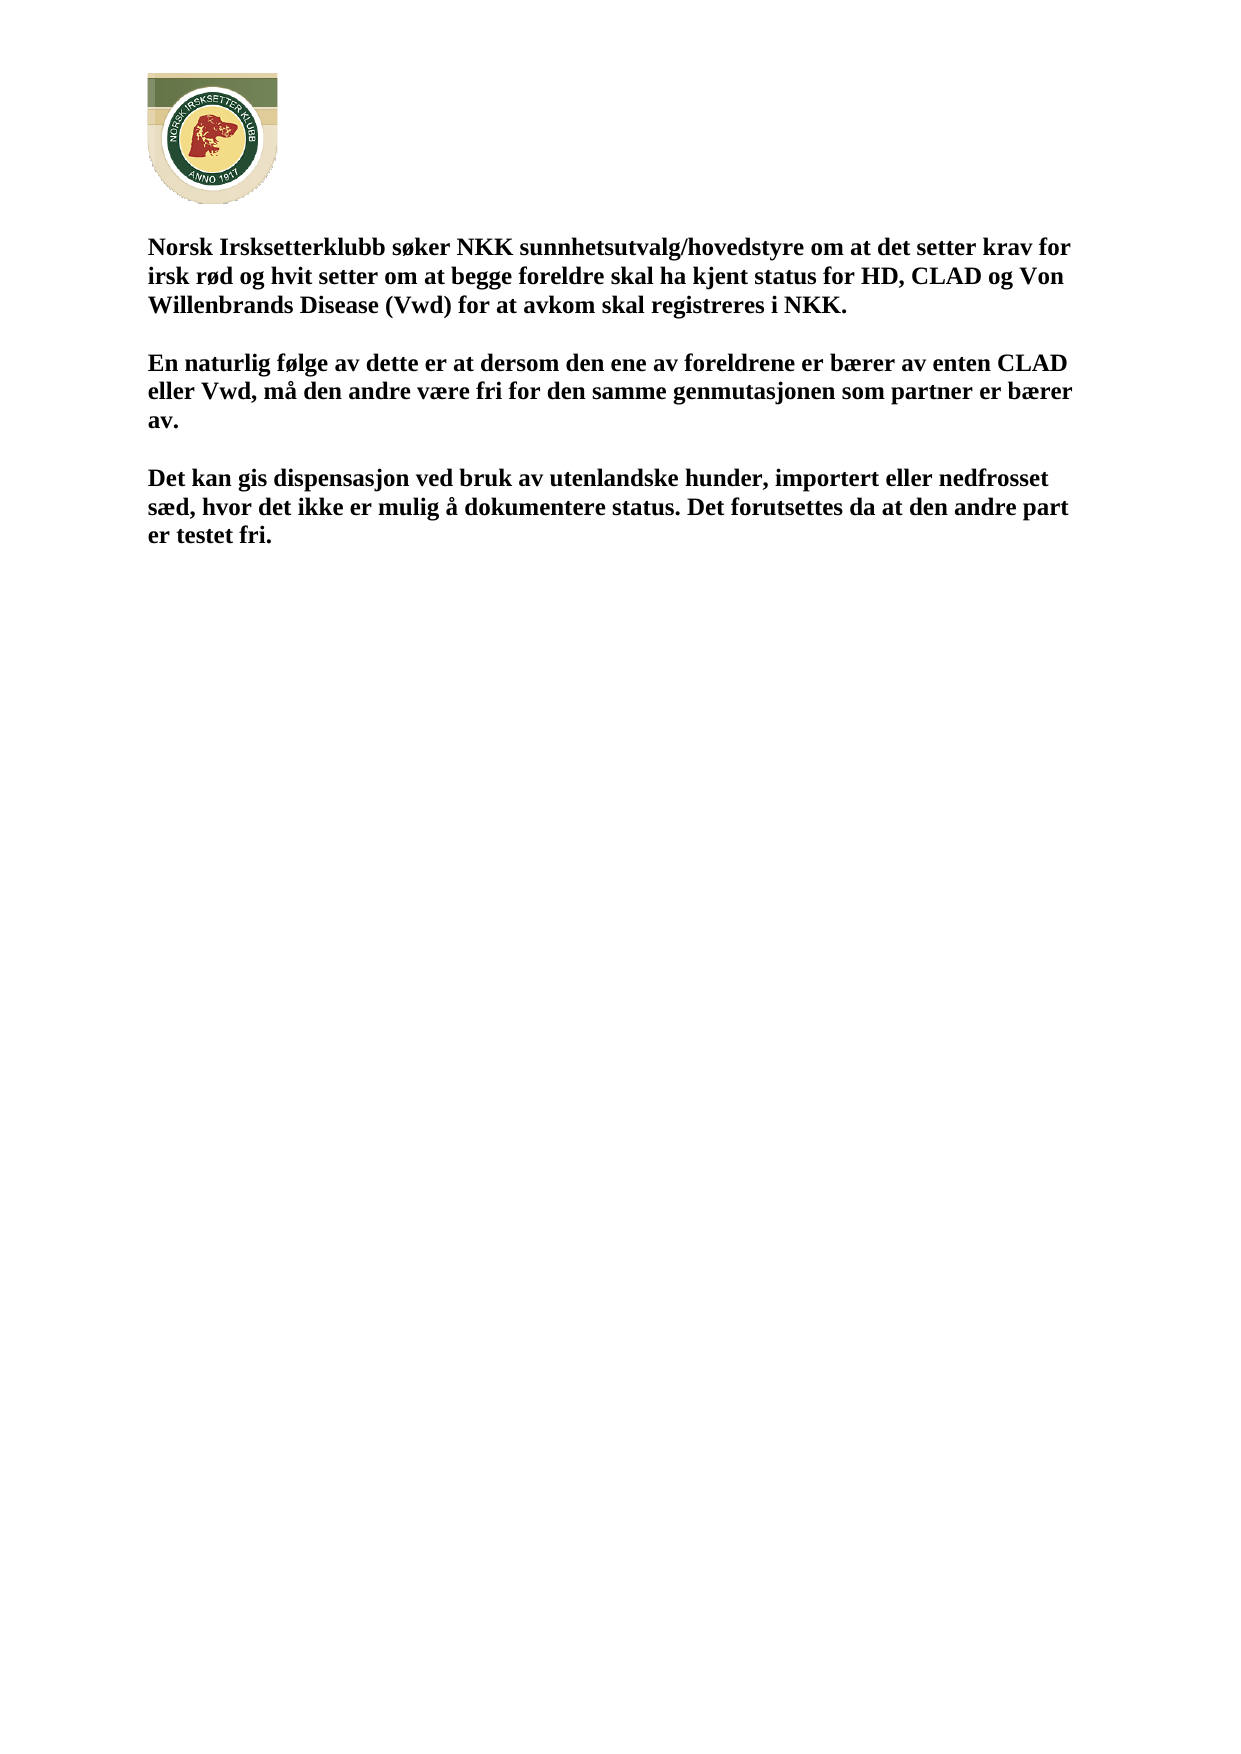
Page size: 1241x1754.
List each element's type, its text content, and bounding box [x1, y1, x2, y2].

text En naturlig følge av dette er at dersom den ene av foreldrene er bærer av enten CLAD eller Vwd, må den andre være fri for den samme genmutasjonen som partner er bærer av. [148, 348, 1093, 434]
text Norsk Irsksetterklubb søker NKK sunnhetsutvalg/hovedstyre om at det setter krav for irsk rød og hvit setter om at begge foreldre skal ha kjent status for HD, CLAD og Von Willenbrands Disease (Vwd) for at avkom skal registreres i NKK. [148, 232, 1093, 318]
text Det kan gis dispensasjon ved bruk av utenlandske hunder, importert eller nedfrosset sæd, hvor det ikke er mulig å dokumentere status. Det forutsettes da at den andre part er testet fri. [148, 463, 1093, 549]
picture [147, 73, 278, 204]
